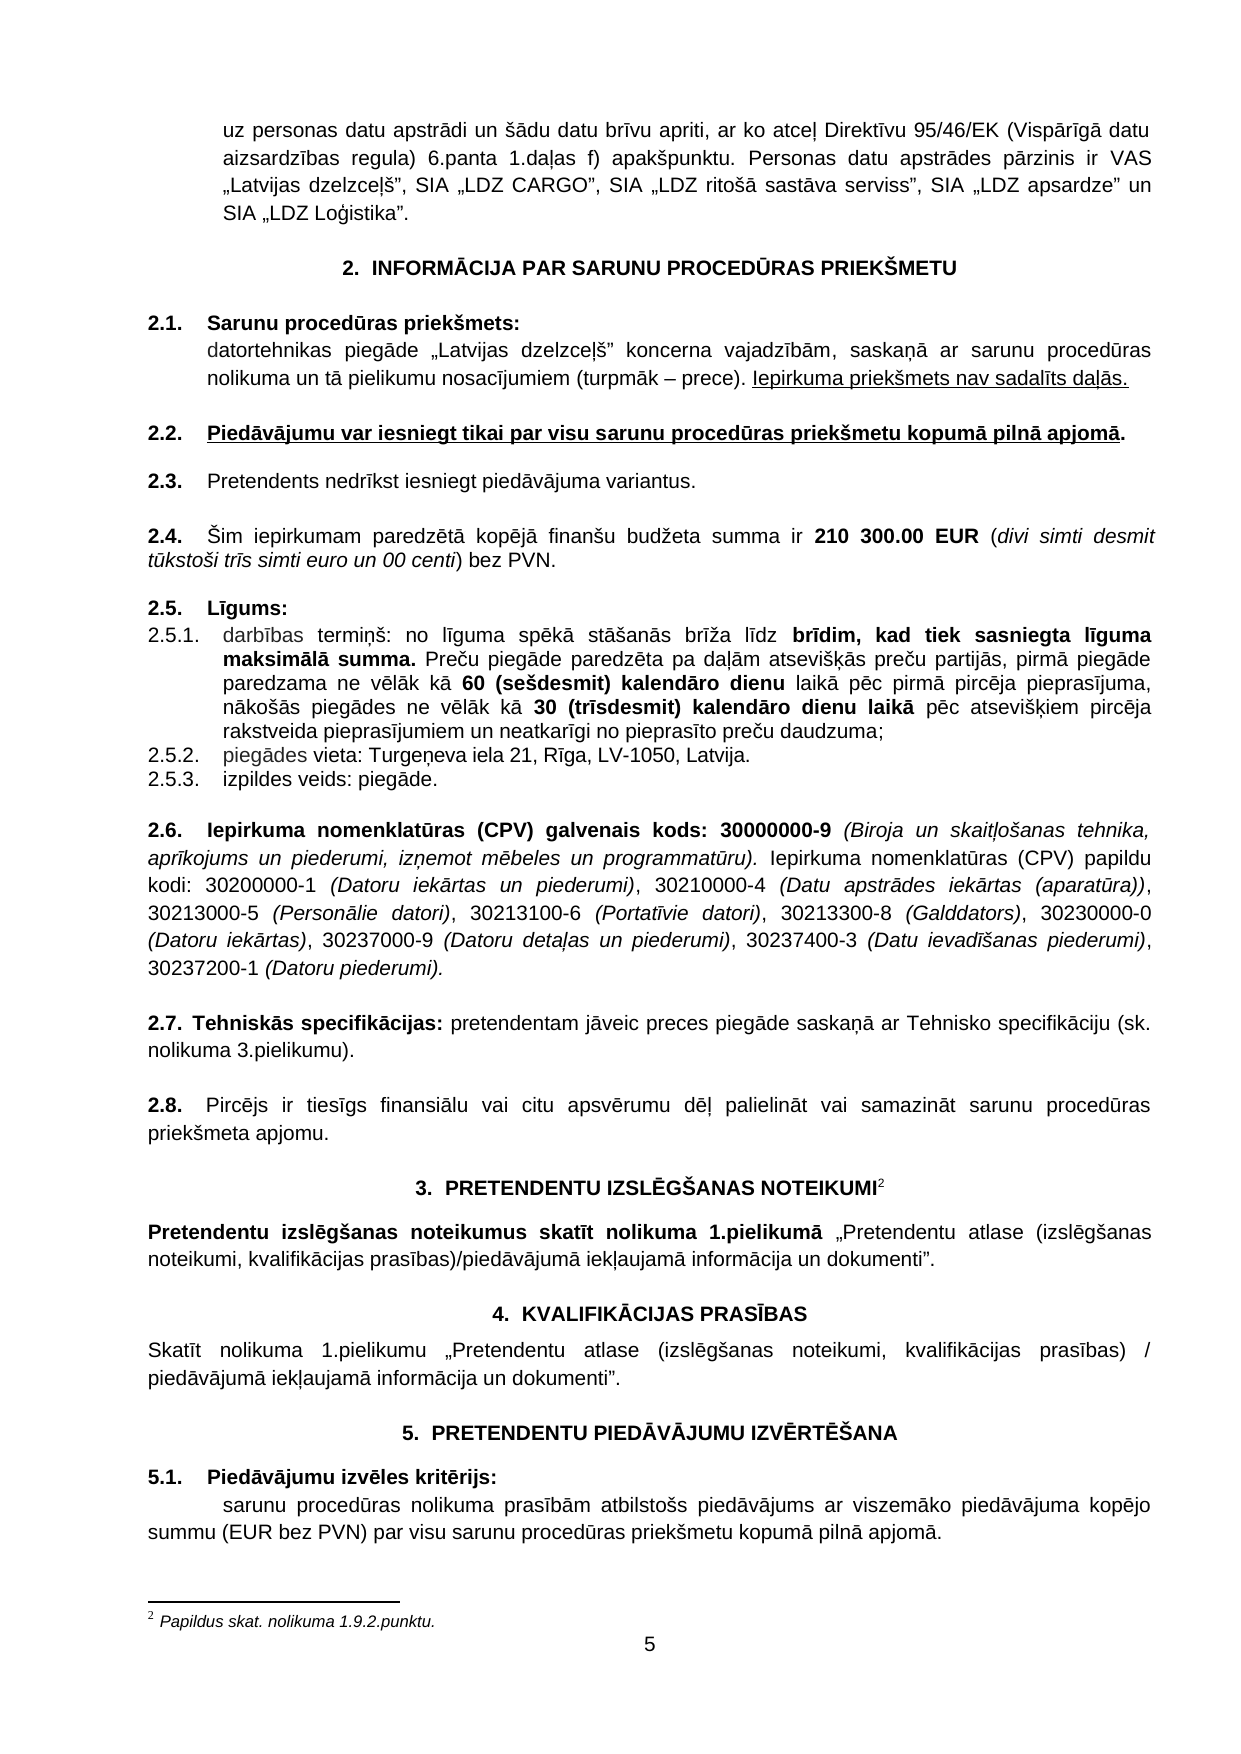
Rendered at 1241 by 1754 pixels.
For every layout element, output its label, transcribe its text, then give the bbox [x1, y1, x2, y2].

list Šim iepirkumam paredzētā kopējā finanšu budžeta summa ir 210 300.00 EUR (divi simti desmit tūkstoši trīs simti euro un 00 centi) bez PVN. [148, 523, 1157, 571]
list PRETENDENTU PIEDĀVĀJUMU IZVĒRTĒŠANA [148, 1421, 1152, 1445]
list INFORMĀCIJA PAR SARUNU PROCEDŪRAS PRIEKŠMETU [148, 256, 1152, 279]
list Piedāvājumu var iesniegt tikai par visu sarunu procedūras priekšmetu kopumā pilnā apjomā. [148, 421, 1152, 444]
list Tehniskās specifikācijas: pretendentam jāveic preces piegāde saskaņā ar Tehnisko specifikāciju (sk. nolikuma 3.pielikumu). [148, 1011, 1152, 1062]
list Pircējs ir tiesīgs finansiālu vai citu apsvērumu dēļ palielināt vai samazināt sarunu procedūras priekšmeta apjomu. [148, 1093, 1152, 1144]
list piegādes vieta: Turgeņeva iela 21, Rīga, LV-1050, Latvija. [307, 743, 1152, 767]
list Piedāvājumu izvēles kritērijs: [148, 1465, 1152, 1489]
list Pretendents nedrīkst iesniegt piedāvājuma variantus. [148, 468, 1152, 492]
list Iepirkuma nomenklatūras (CPV) galvenais kods: 30000000-9 (Biroja un skaitļošanas tehnika, aprīkojums un piederumi, izņemot mēbeles un programmatūru). Iepirkuma nomenklatūras (CPV) papildu kodi: 30200000-1 (Datoru iekārtas un piederumi), 30210000-4 (Datu apstrādes iekārtas (aparatūra)), 30213000-5 (Personālie datori), 30213100-6 (Portatīvie datori), 30213300-8 (Galddators), 30230000-0 (Datoru iekārtas), 30237000-9 (Datoru detaļas un piederumi), 30237400-3 (Datu ievadīšanas piederumi), 30237200-1 (Datoru piederumi). [148, 818, 1152, 979]
list kvalifikācijas PRASĪBAS [148, 1302, 1152, 1326]
list izpildes veids: piegāde. [148, 767, 1152, 791]
list Līgums: [148, 595, 1152, 619]
text Skatīt nolikuma 1.pielikumu „Pretendentu atlase (izslēgšanas noteikumi, kvalifikācijas prasības) / piedāvājumā iekļaujamā informācija un dokumenti”. [148, 1338, 1152, 1390]
text datortehnikas piegāde „Latvijas dzelzceļš” koncerna vajadzībām, saskaņā ar sarunu procedūras nolikuma un tā pielikumu nosacījumiem (turpmāk – prece). Iepirkuma priekšmets nav sadalīts daļās. [207, 338, 1152, 389]
text sarunu procedūras nolikuma prasībām atbilstošs piedāvājums ar viszemāko piedāvājuma kopējo summu (EUR bez PVN) par visu sarunu procedūras priekšmetu kopumā pilnā apjomā. [148, 1492, 1152, 1544]
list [148, 118, 1152, 224]
list PRETENDENTU IZSLĒGŠANAS NOTEIKUMI [148, 1176, 1152, 1199]
text Pretendentu izslēgšanas noteikumus skatīt nolikuma 1.pielikumā „Pretendentu atlase (izslēgšanas noteikumi, kvalifikācijas prasības)/piedāvājumā iekļaujamā informācija un dokumenti”. [148, 1220, 1152, 1271]
list darbības termiņš: no līguma spēkā stāšanās brīža līdz brīdim, kad tiek sasniegta līguma maksimālā summa. Preču piegāde paredzēta pa daļām atsevišķās preču partijās, pirmā piegāde paredzama ne vēlāk kā 60 (sešdesmit) kalendāro dienu laikā pēc pirmā pircēja pieprasījuma, nākošās piegādes ne vēlāk kā 30 (trīsdesmit) kalendāro dienu laikā pēc atsevišķiem pircēja rakstveida pieprasījumiem un neatkarīgi no pieprasīto preču daudzuma; [148, 623, 1152, 743]
list Sarunu procedūras priekšmets: [148, 311, 1152, 334]
